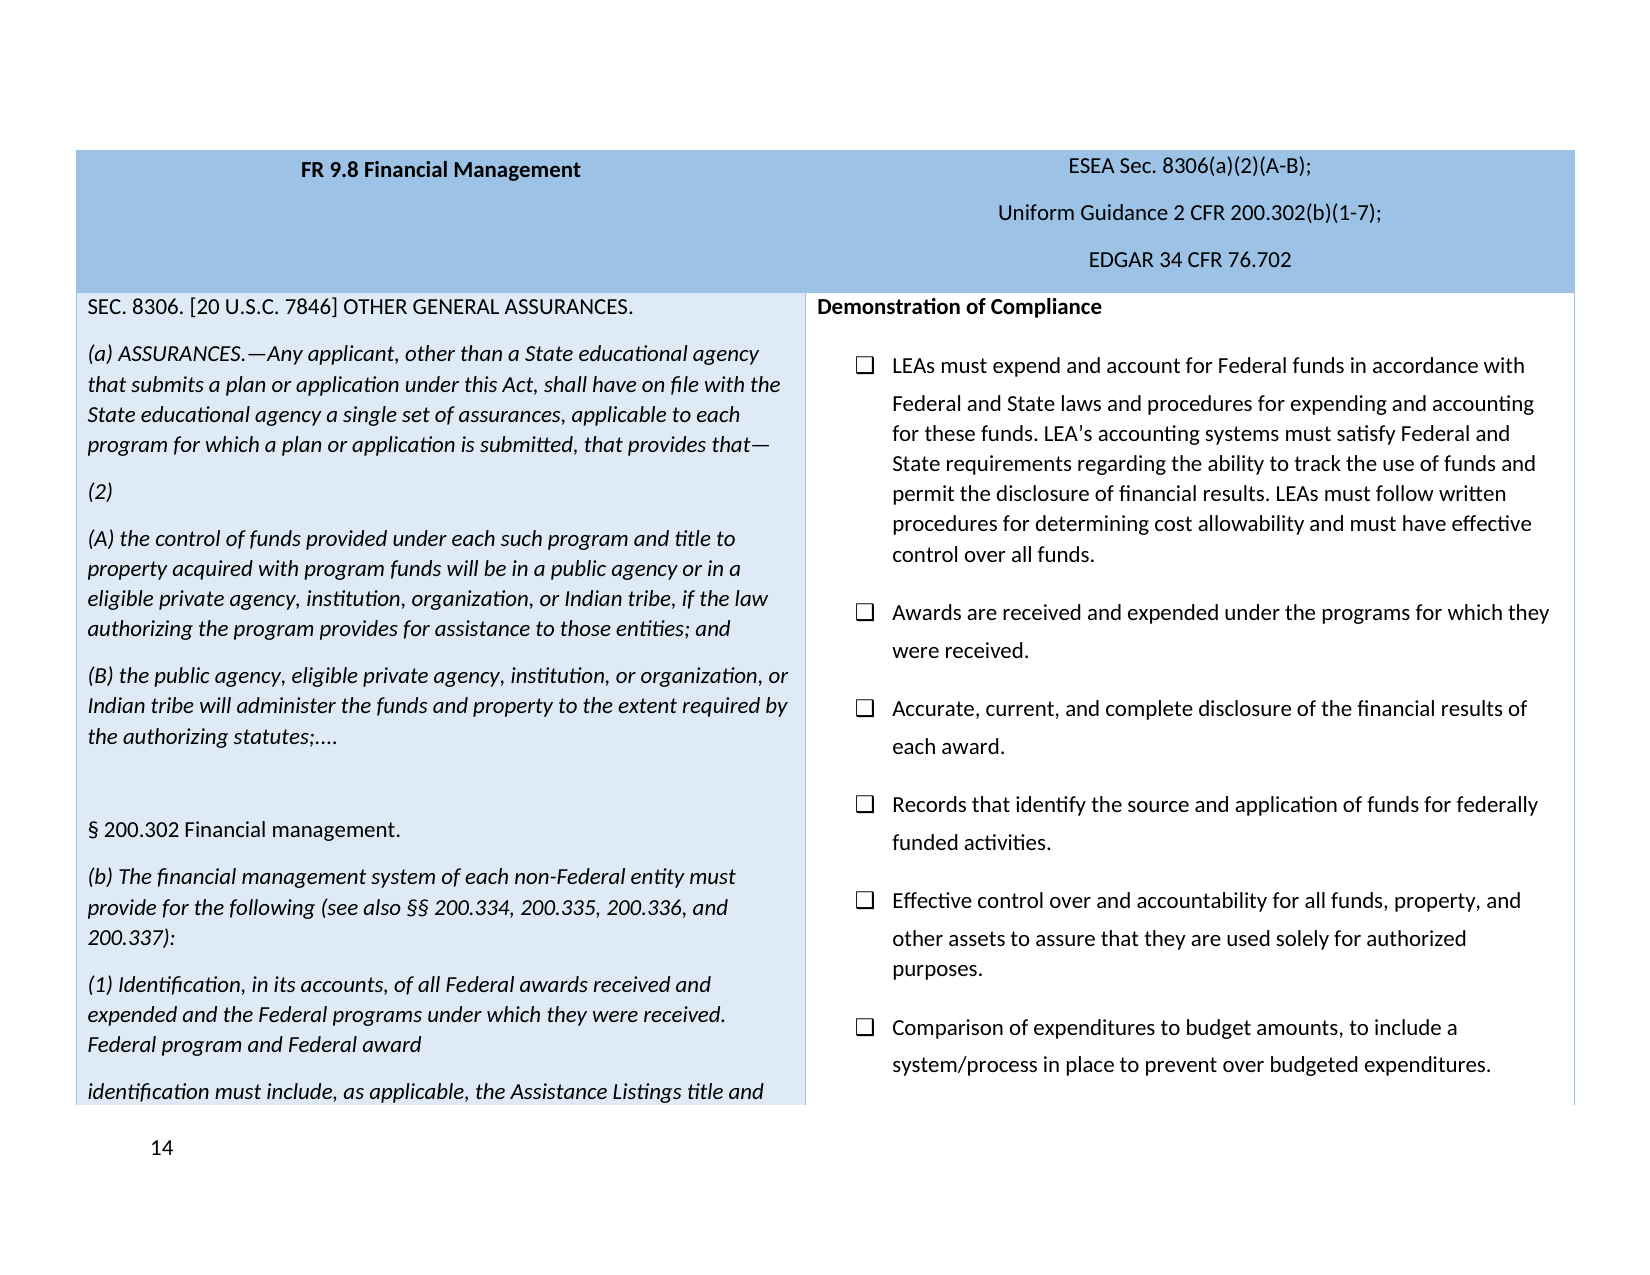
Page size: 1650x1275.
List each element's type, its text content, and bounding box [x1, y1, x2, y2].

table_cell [806, 293, 1574, 1105]
table_header ESEA Sec. 8306(a)(2)(A-B); Uniform Guidance 2 CFR 200.302(b)(1-7); EDGAR 34 CFR 76.702 [806, 151, 1574, 292]
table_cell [77, 293, 805, 1105]
table_header FR 9.8 Financial Management [77, 151, 805, 292]
